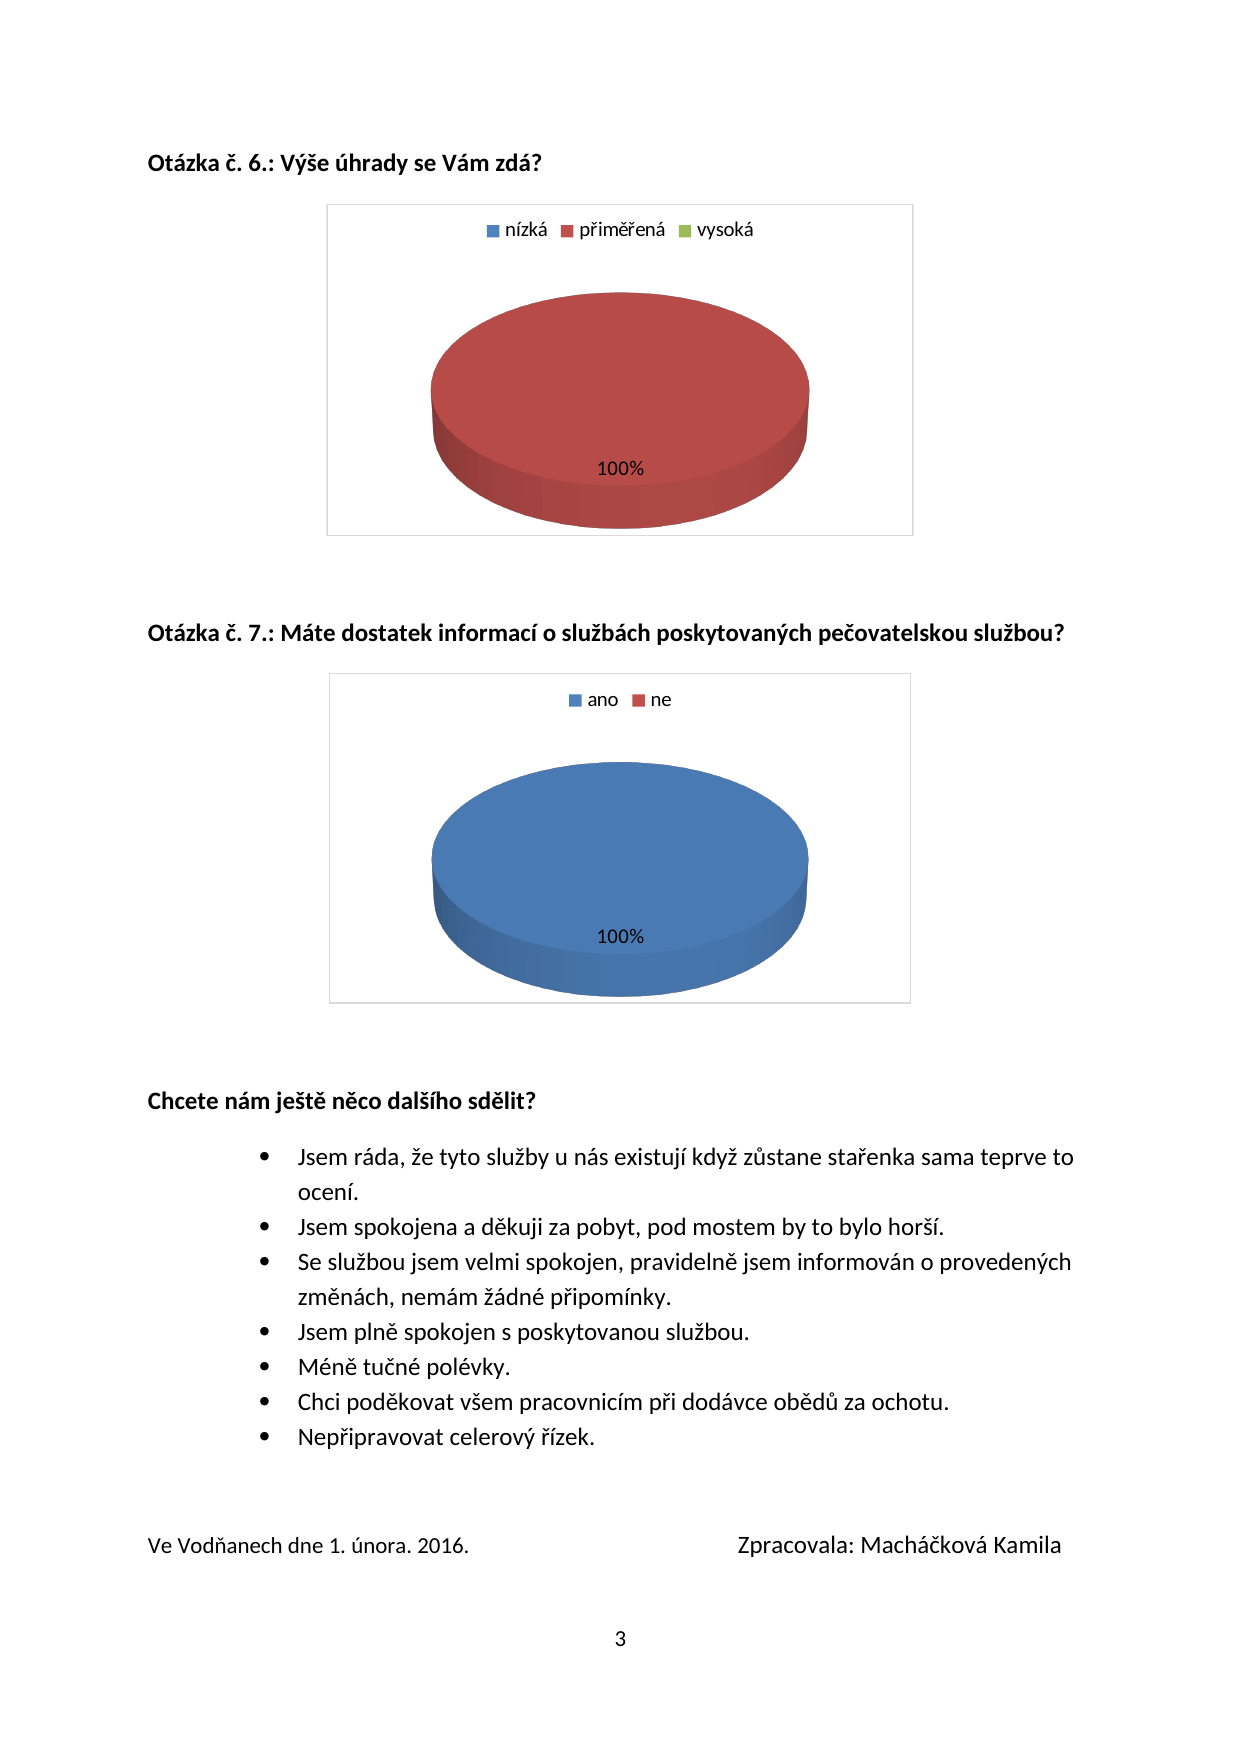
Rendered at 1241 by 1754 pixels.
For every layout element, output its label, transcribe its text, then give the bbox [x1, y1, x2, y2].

text Chcete nám ještě něco dalšího sdělit? [148, 1085, 1093, 1116]
text Otázka č. 7.: Máte dostatek informací o službách poskytovaných pečovatelskou službou? [148, 617, 1093, 648]
text Ve Vodňanech dne 1. února. 2016. Zpracovala: Macháčková Kamila [148, 1530, 1093, 1560]
list Se službou jsem velmi spokojen, pravidelně jsem informován o provedených změnách, nemám žádné připomínky. [260, 1246, 1093, 1311]
list Chci poděkovat všem pracovnicím při dodávce obědů za ochotu. [260, 1386, 1093, 1416]
list Nepřipravovat celerový řízek. [260, 1421, 1093, 1451]
text Otázka č. 6.: Výše úhrady se Vám zdá? [148, 148, 1093, 178]
list Jsem plně spokojen s poskytovanou službou. [260, 1316, 1093, 1346]
list Jsem ráda, že tyto služby u nás existují když zůstane stařenka sama teprve to ocení. [260, 1141, 1093, 1206]
list Jsem spokojena a děkuji za pobyt, pod mostem by to bylo horší. [260, 1211, 1093, 1241]
list Méně tučné polévky. [260, 1351, 1093, 1381]
